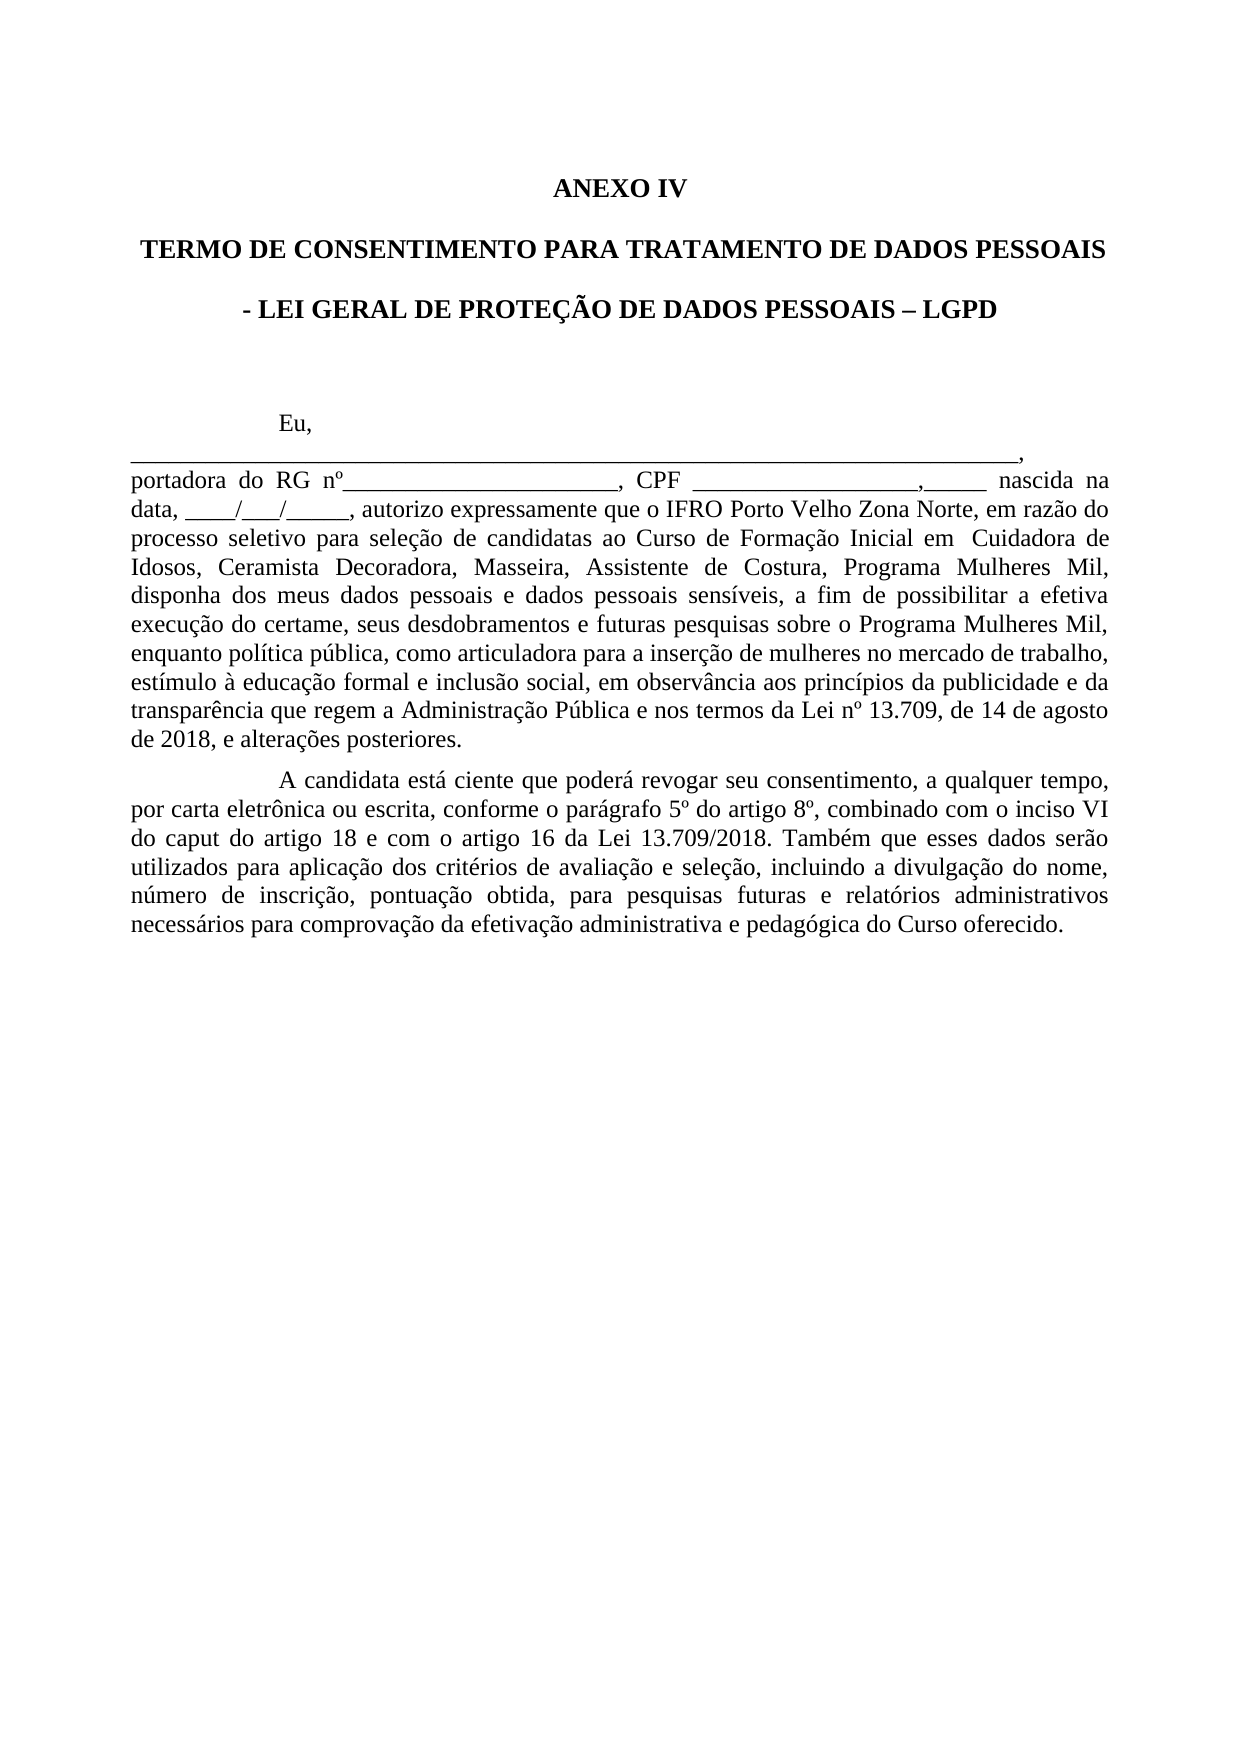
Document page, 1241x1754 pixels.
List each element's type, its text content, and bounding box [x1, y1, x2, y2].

text TERMO DE CONSENTIMENTO PARA TRATAMENTO DE DADOS PESSOAIS [118, 233, 1122, 264]
text ANEXO IV [118, 172, 1122, 204]
text - LEI GERAL DE PROTEÇÃO DE DADOS PESSOAIS – LGPD [118, 293, 1122, 324]
text Eu, _______________________________________________________________________, portadora do RG nº______________________, CPF __________________,_____ nascida na data, ____/___/_____, autorizo expressamente que o IFRO Porto Velho Zona Norte, em razão do processo seletivo para seleção de candidatas ao Curso de Formação Inicial em Cuidadora de Idosos, Ceramista Decoradora, Masseira, Assistente de Costura, Programa Mulheres Mil, disponha dos meus dados pessoais e dados pessoais sensíveis, a fim de possibilitar a efetiva execução do certame, seus desdobramentos e futuras pesquisas sobre o Programa Mulheres Mil, enquanto política pública, como articuladora para a inserção de mulheres no mercado de trabalho, estímulo à educação formal e inclusão social, em observância aos princípios da publicidade e da transparência que regem a Administração Pública e nos termos da Lei nº 13.709, de 14 de agosto de 2018, e alterações posteriores. [131, 408, 1109, 753]
text A candidata está ciente que poderá revogar seu consentimento, a qualquer tempo, por carta eletrônica ou escrita, conforme o parágrafo 5º do artigo 8º, combinado com o inciso VI do caput do artigo 18 e com o artigo 16 da Lei 13.709/2018. Também que esses dados serão utilizados para aplicação dos critérios de avaliação e seleção, incluindo a divulgação do nome, número de inscrição, pontuação obtida, para pesquisas futuras e relatórios administrativos necessários para comprovação da efetivação administrativa e pedagógica do Curso oferecido. [131, 765, 1109, 938]
